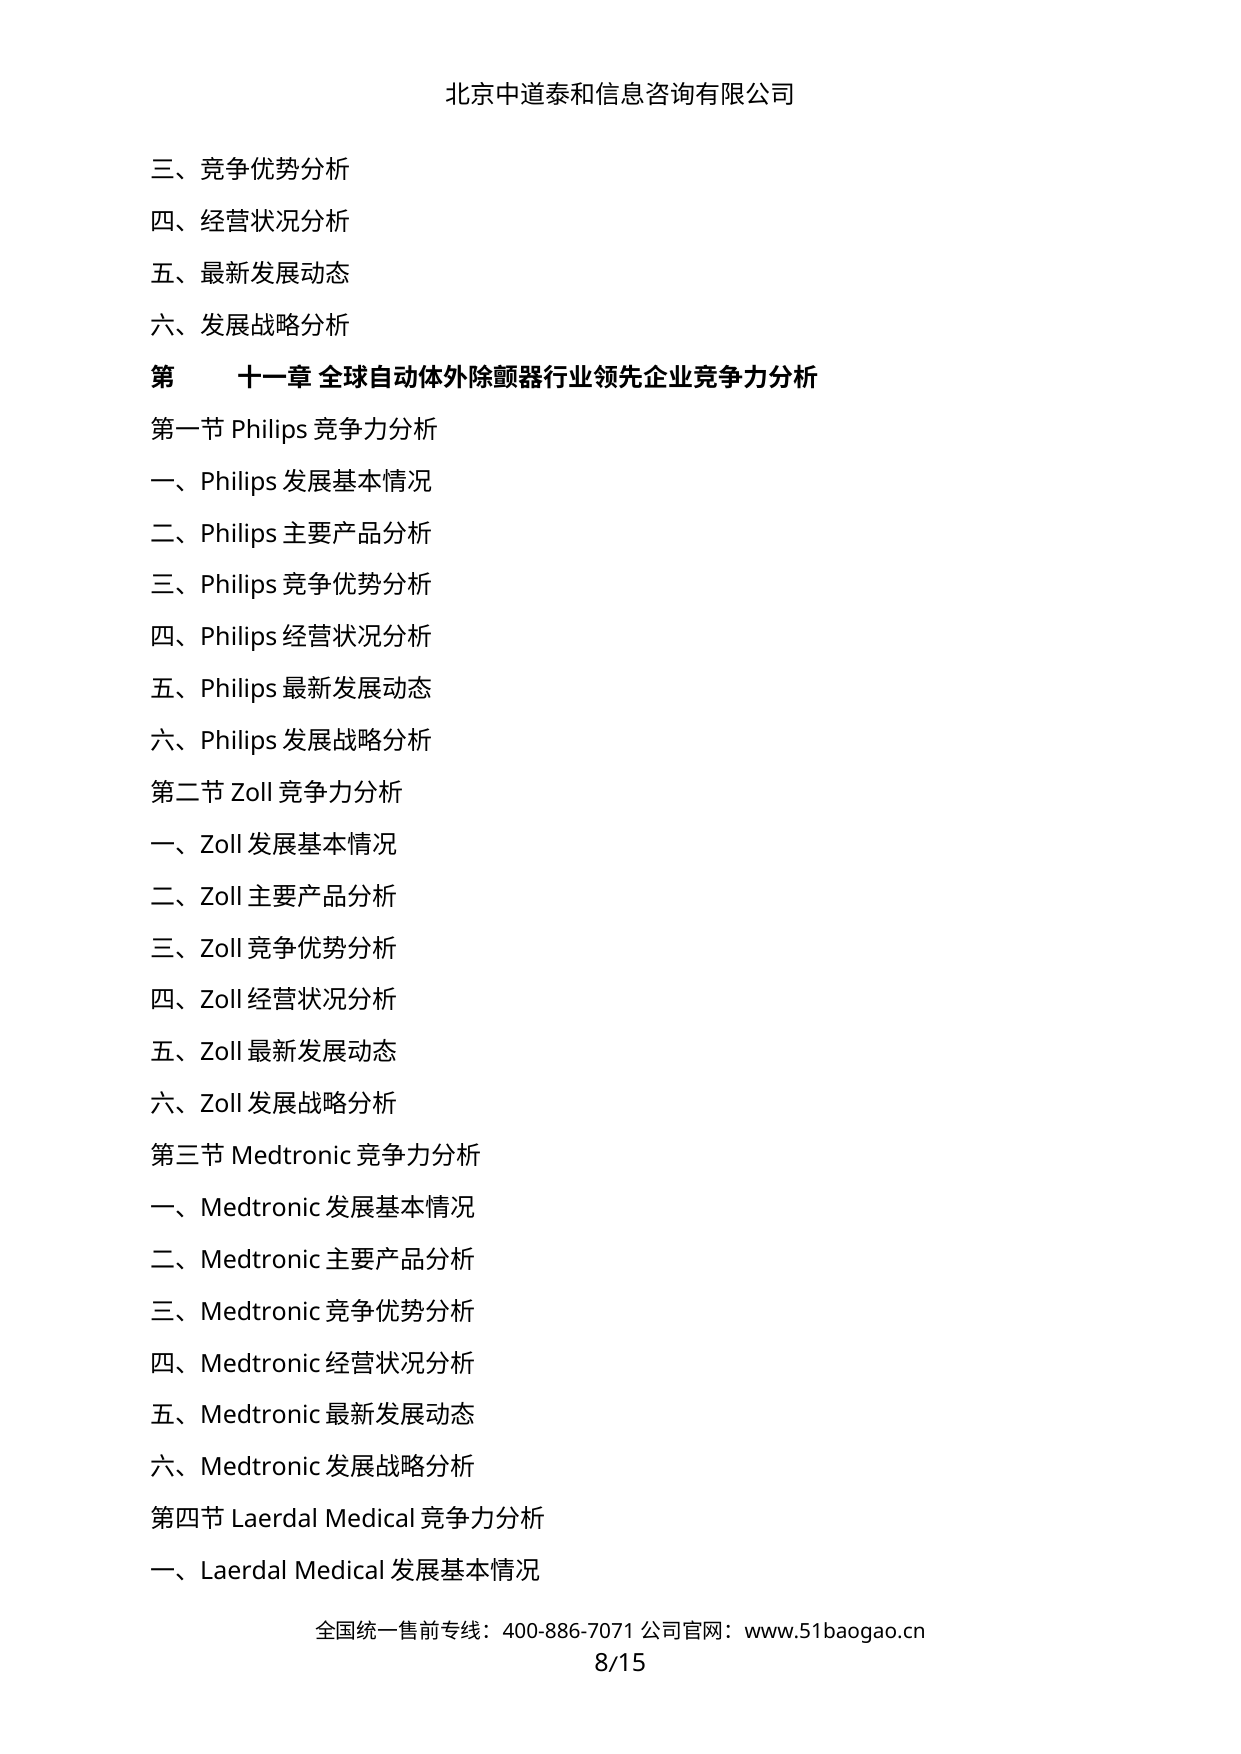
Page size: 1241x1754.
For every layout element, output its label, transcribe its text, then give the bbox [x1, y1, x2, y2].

text 五、Medtronic最新发展动态 [150, 1395, 1090, 1431]
text 三、Zoll竞争优势分析 [150, 928, 1090, 964]
text 四、经营状况分析 [150, 202, 1090, 238]
text 四、Zoll经营状况分析 [150, 980, 1090, 1016]
text 第四节 Laerdal Medical竞争力分析 [150, 1499, 1090, 1535]
text 一、Zoll发展基本情况 [150, 824, 1090, 861]
text 二、Philips主要产品分析 [150, 513, 1090, 549]
text 三、竞争优势分析 [150, 150, 1090, 186]
text 第三节 Medtronic竞争力分析 [150, 1136, 1090, 1172]
text 第一节 Philips竞争力分析 [150, 409, 1090, 446]
text 一、Medtronic发展基本情况 [150, 1187, 1090, 1224]
text 六、Zoll发展战略分析 [150, 1084, 1090, 1120]
text 四、Medtronic经营状况分析 [150, 1343, 1090, 1379]
text 五、最新发展动态 [150, 254, 1090, 290]
text 第 十一章 全球自动体外除颤器行业领先企业竞争力分析 [150, 357, 1090, 394]
text 六、发展战略分析 [150, 306, 1090, 342]
text 四、Philips经营状况分析 [150, 617, 1090, 653]
text 六、Philips发展战略分析 [150, 721, 1090, 757]
text 五、Philips最新发展动态 [150, 669, 1090, 705]
text 二、Medtronic主要产品分析 [150, 1239, 1090, 1276]
text 一、Philips发展基本情况 [150, 461, 1090, 497]
text 六、Medtronic发展战略分析 [150, 1447, 1090, 1483]
text 一、Laerdal Medical发展基本情况 [150, 1551, 1090, 1587]
text 二、Zoll主要产品分析 [150, 876, 1090, 912]
text 第二节 Zoll竞争力分析 [150, 772, 1090, 809]
text 三、Philips竞争优势分析 [150, 565, 1090, 601]
text 三、Medtronic竞争优势分析 [150, 1291, 1090, 1327]
text 五、Zoll最新发展动态 [150, 1032, 1090, 1068]
